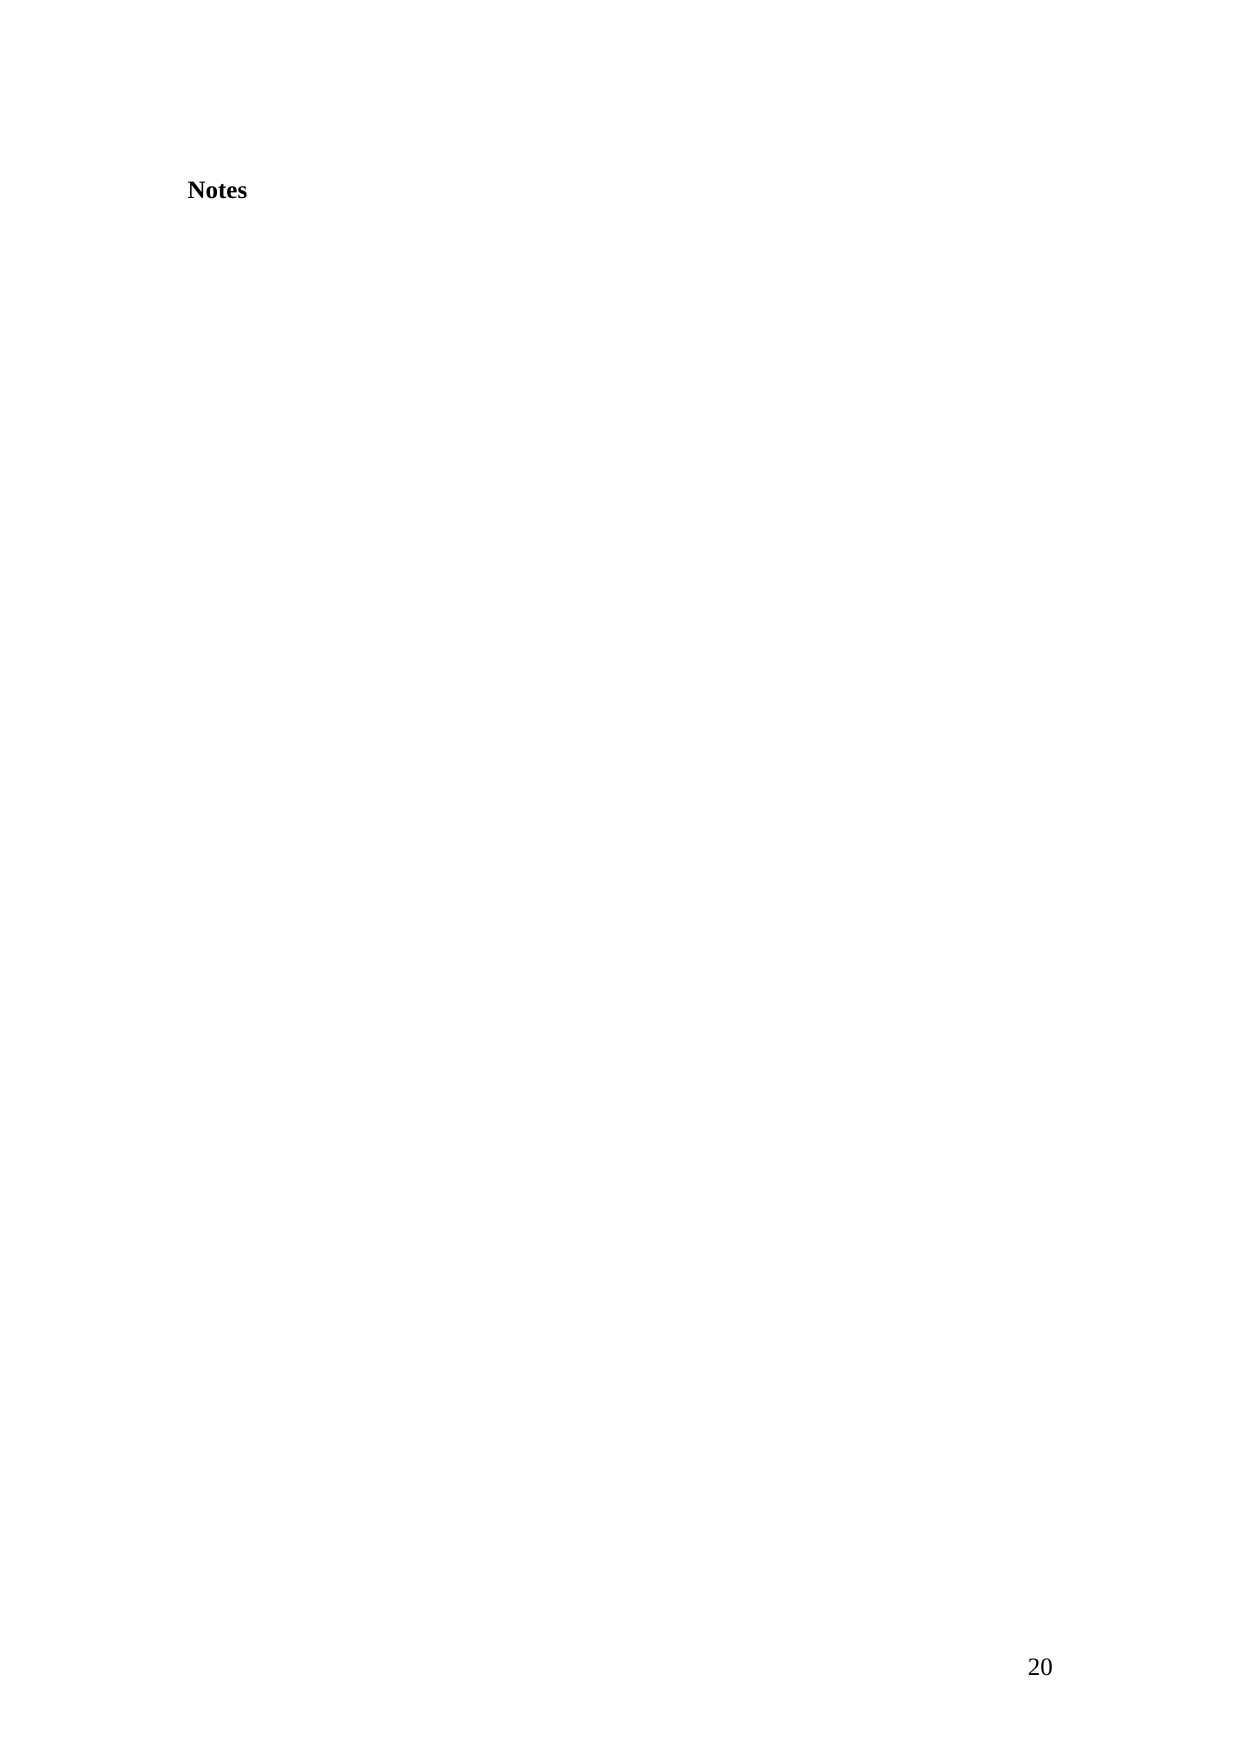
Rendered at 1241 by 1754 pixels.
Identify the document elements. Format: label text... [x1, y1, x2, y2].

text Notes [187, 175, 1053, 204]
